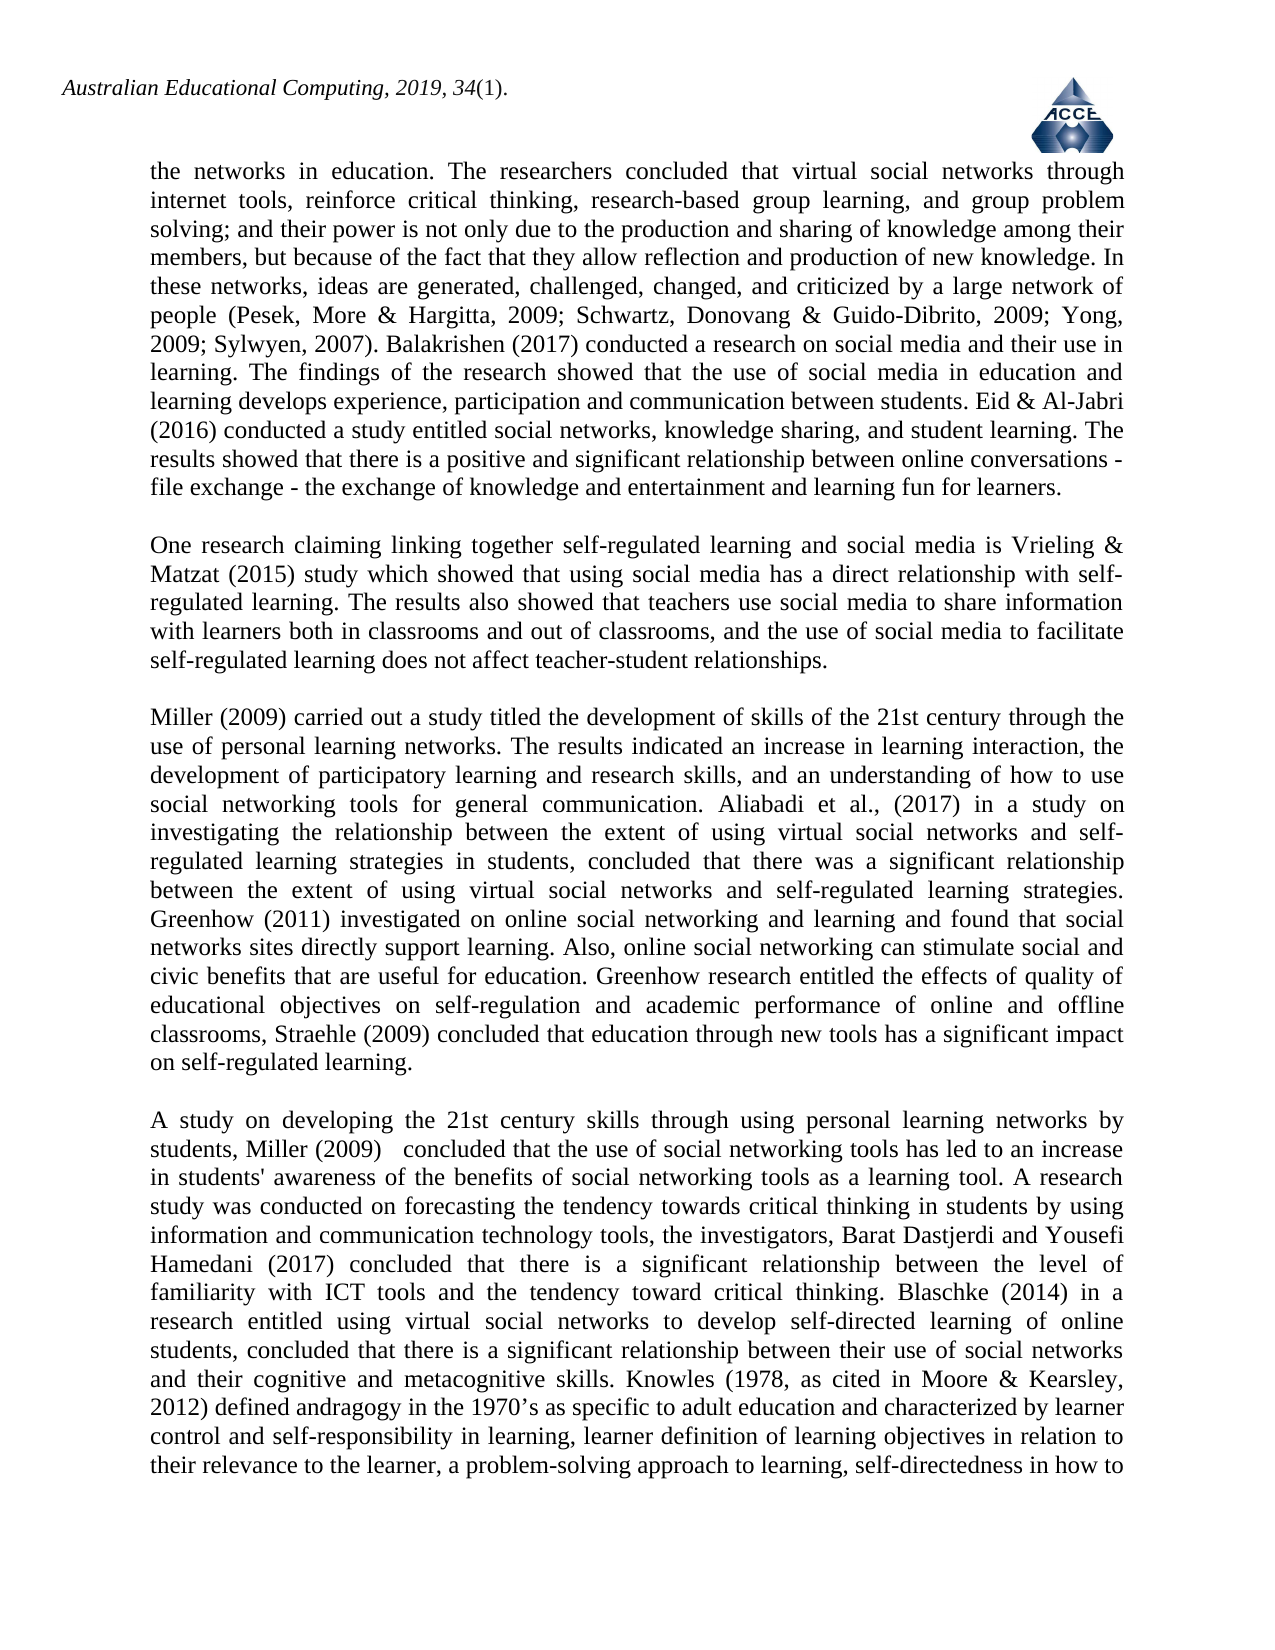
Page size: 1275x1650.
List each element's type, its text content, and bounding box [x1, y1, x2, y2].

text Miller (2009) carried out a study titled the development of skills of the 21st century through the use of personal learning networks. The results indicated an increase in learning interaction, the development of participatory learning and research skills, and an understanding of how to use social networking tools for general communication. Aliabadi et al., (2017) in a study on investigating the relationship between the extent of using virtual social networks and self-regulated learning strategies in students, concluded that there was a significant relationship between the extent of using virtual social networks and self-regulated learning strategies. Greenhow (2011) investigated on online social networking and learning and found that social networks sites directly support learning. Also, online social networking can stimulate social and civic benefits that are useful for education. Greenhow research entitled the effects of quality of educational objectives on self-regulation and academic performance of online and offline classrooms, Straehle (2009) concluded that education through new tools has a significant impact on self-regulated learning. [150, 846, 1125, 1076]
picture [1031, 77, 1114, 153]
text One research claiming linking together self-regulated learning and social media is Vrieling & Matzat (2015) study which showed that using social media has a direct relationship with self-regulated learning. The results also showed that teachers use social media to share information with learners both in classrooms and out of classrooms, and the use of social media to facilitate self-regulated learning does not affect teacher-student relationships. [150, 530, 1125, 674]
text Miller (2009) carried out a study titled the development of skills of the 21st century through the use of personal learning networks. The results indicated an increase in learning interaction, the development of participatory learning and research skills, and an understanding of how to use social networking tools for general communication. Aliabadi et al., (2017) in a study on investigating the relationship between the extent of using virtual social networks and self-regulated learning strategies in students, concluded that there was a significant relationship between the extent of using virtual social networks and self-regulated learning strategies. Greenhow (2011) investigated on online social networking and learning and found that social networks sites directly support learning. Also, online social networking can stimulate social and civic benefits that are useful for education. Greenhow research entitled the effects of quality of educational objectives on self-regulation and academic performance of online and offline classrooms, Straehle (2009) concluded that education through new tools has a significant impact on self-regulated learning. [150, 702, 1125, 818]
